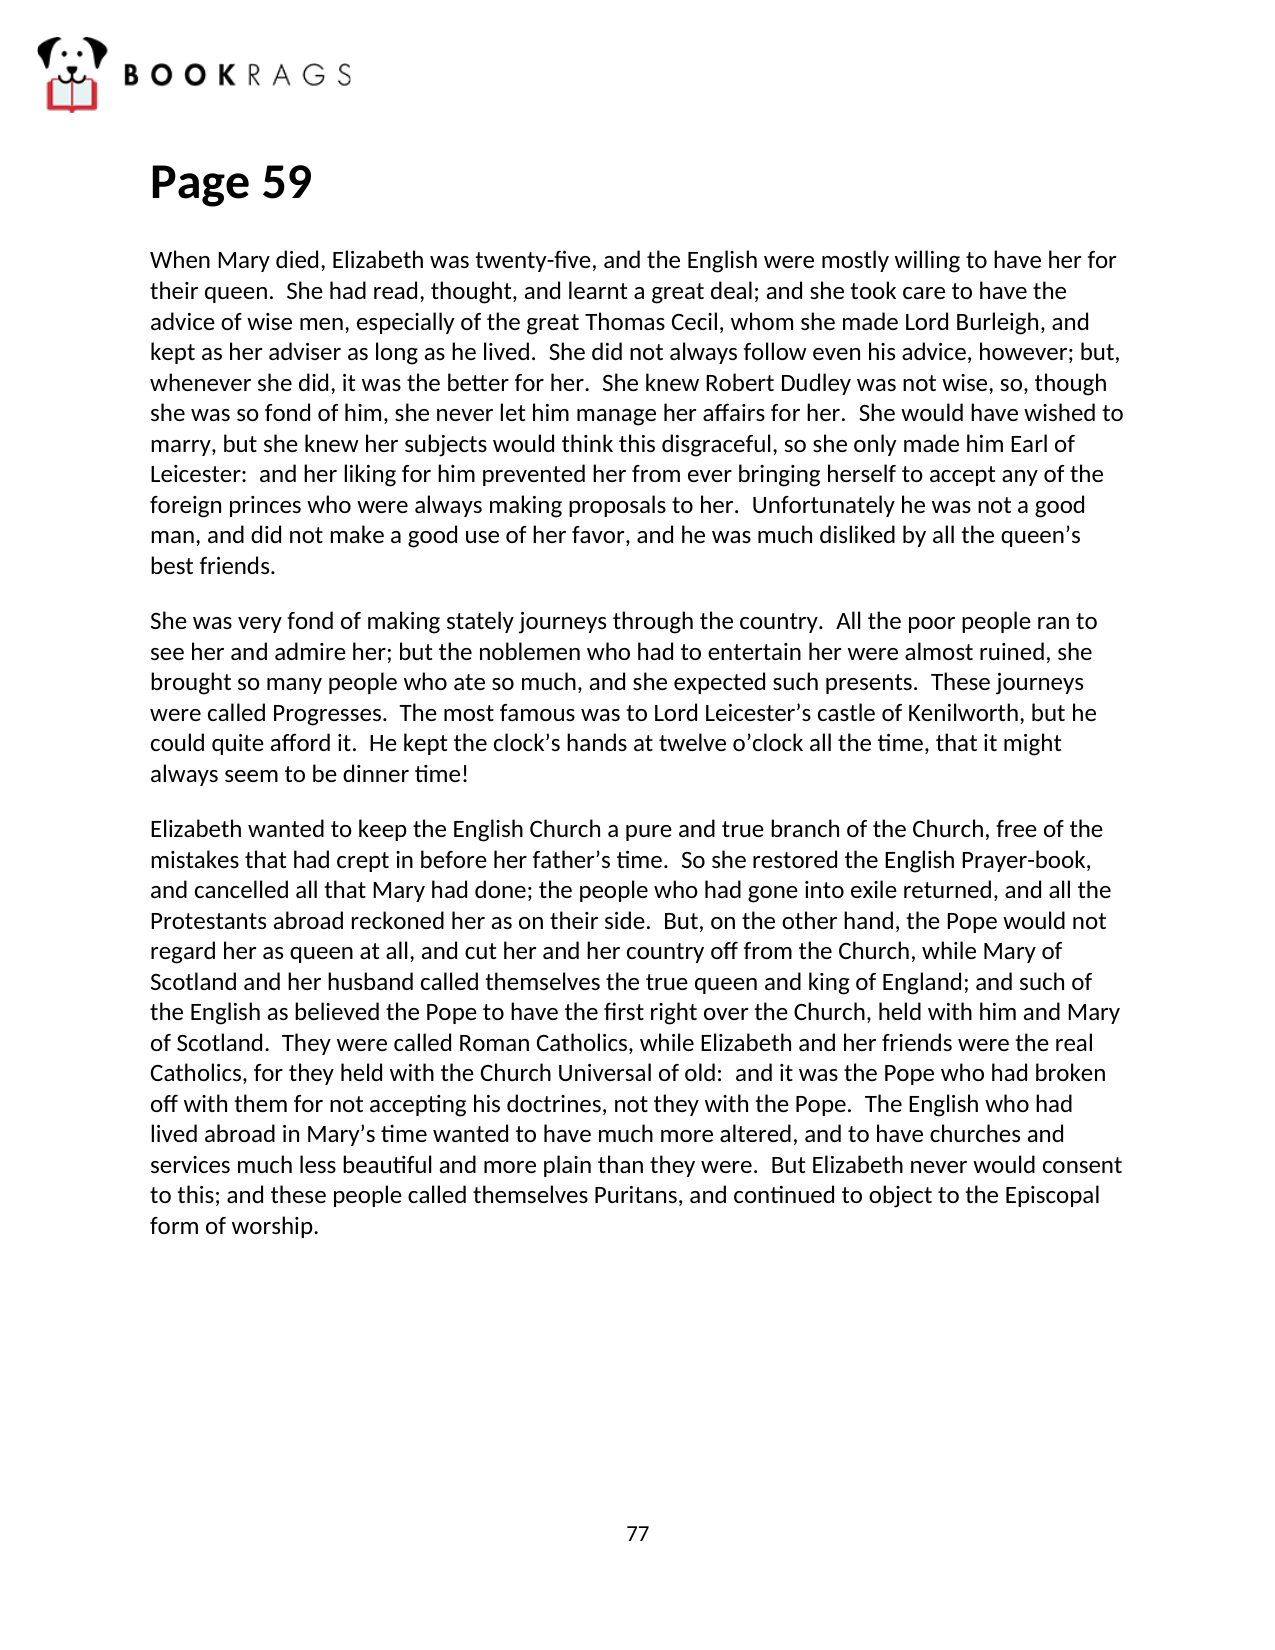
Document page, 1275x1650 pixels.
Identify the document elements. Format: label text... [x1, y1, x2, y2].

picture [37, 37, 351, 113]
text Page 59 [150, 150, 1125, 211]
text Elizabeth wanted to keep the English Church a pure and true branch of the Church, free of the mistakes that had crept in before her father’s time. So she restored the English Prayer-book, and cancelled all that Mary had done; the people who had gone into exile returned, and all the Protestants abroad reckoned her as on their side. But, on the other hand, the Pope would not regard her as queen at all, and cut her and her country off from the Church, while Mary of Scotland and her husband called themselves the true queen and king of England; and such of the English as believed the Pope to have the first right over the Church, held with him and Mary of Scotland. They were called Roman Catholics, while Elizabeth and her friends were the real Catholics, for they held with the Church Universal of old: and it was the Pope who had broken off with them for not accepting his doctrines, not they with the Pope. The English who had lived abroad in Mary’s time wanted to have much more altered, and to have churches and services much less beautiful and more plain than they were. But Elizabeth never would consent to this; and these people called themselves Puritans, and continued to object to the Episcopal form of worship. [150, 813, 1125, 1241]
text When Mary died, Elizabeth was twenty-five, and the English were mostly willing to have her for their queen. She had read, thought, and learnt a great deal; and she took care to have the advice of wise men, especially of the great Thomas Cecil, whom she made Lord Burleigh, and kept as her adviser as long as he lived. She did not always follow even his advice, however; but, whenever she did, it was the better for her. She knew Robert Dudley was not wise, so, though she was so fond of him, she never let him manage her affairs for her. She would have wished to marry, but she knew her subjects would think this disgraceful, so she only made him Earl of Leicester: and her liking for him prevented her from ever bringing herself to accept any of the foreign princes who were always making proposals to her. Unfortunately he was not a good man, and did not make a good use of her favor, and he was much disliked by all the queen’s best friends. [150, 244, 1125, 580]
text She was very fond of making stately journeys through the country. All the poor people ran to see her and admire her; but the noblemen who had to entertain her were almost ruined, she brought so many people who ate so much, and she expected such presents. These journeys were called Progresses. The most famous was to Lord Leicester’s castle of Kenilworth, but he could quite afford it. He kept the clock’s hands at twelve o’clock all the time, that it might always seem to be dinner time! [150, 605, 1125, 788]
